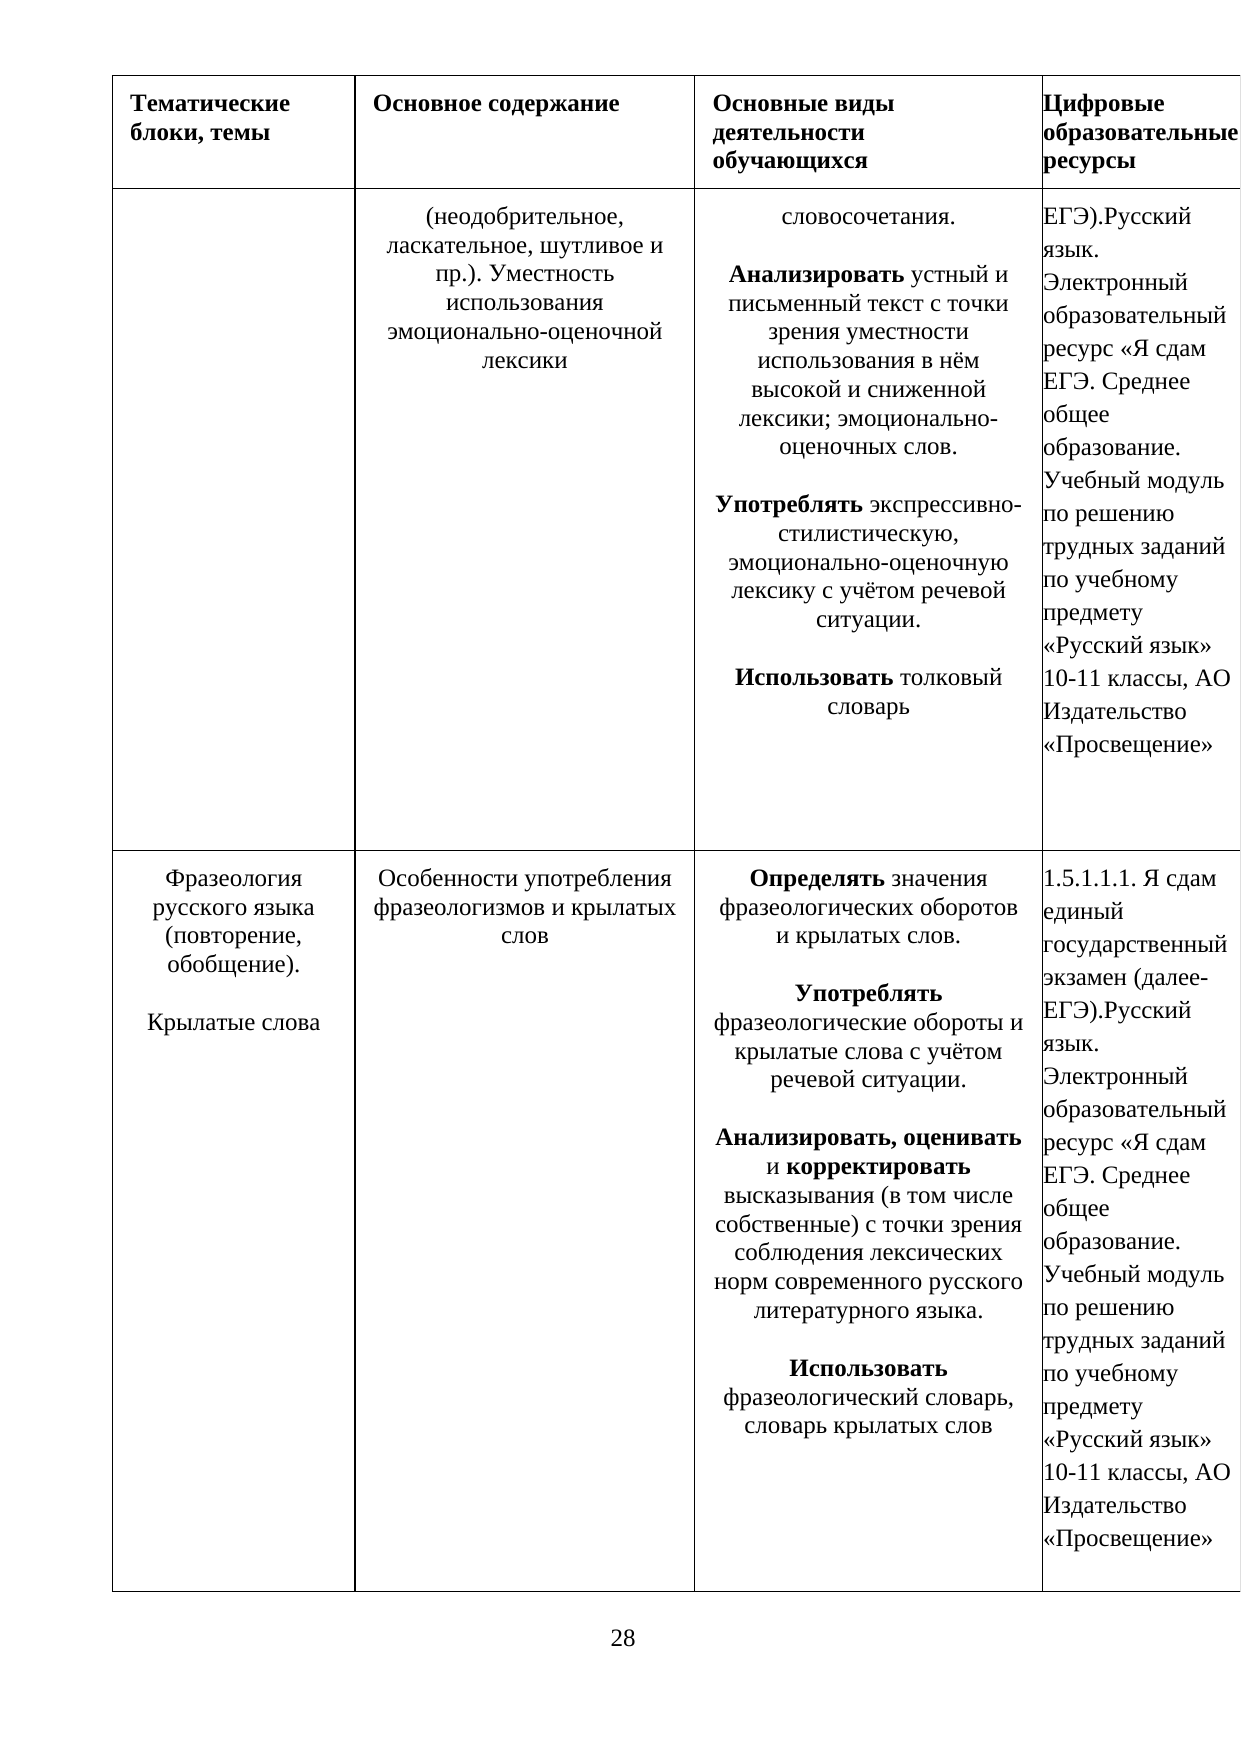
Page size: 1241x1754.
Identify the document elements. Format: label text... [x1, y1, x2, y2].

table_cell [113, 189, 354, 850]
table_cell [356, 189, 694, 850]
table_header Основные виды деятельности обучающихся [695, 76, 1042, 188]
table_cell Особенности употребления фразеологизмов и крылатых слов [356, 851, 694, 1591]
table_cell Определять значения фразеологических оборотов и крылатых слов. Употреблять фразеологические обороты и крылатые слова с учётом речевой ситуации. Анализировать, оценивать и корректировать высказывания (в том числе собственные) с точки зрения соблюдения лексических норм современного русского литературного языка. Использовать фразеологический словарь, словарь крылатых слов [695, 851, 1042, 1591]
table_header Цифровые образовательные ресурсы [1043, 76, 1240, 188]
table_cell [1043, 189, 1240, 850]
table_header Тематические блоки, темы [113, 76, 354, 188]
table_cell Фразеология русского языка (повторение, обобщение). Крылатые слова [113, 851, 354, 1591]
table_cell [695, 189, 1042, 850]
table_header Основное содержание [356, 76, 694, 188]
